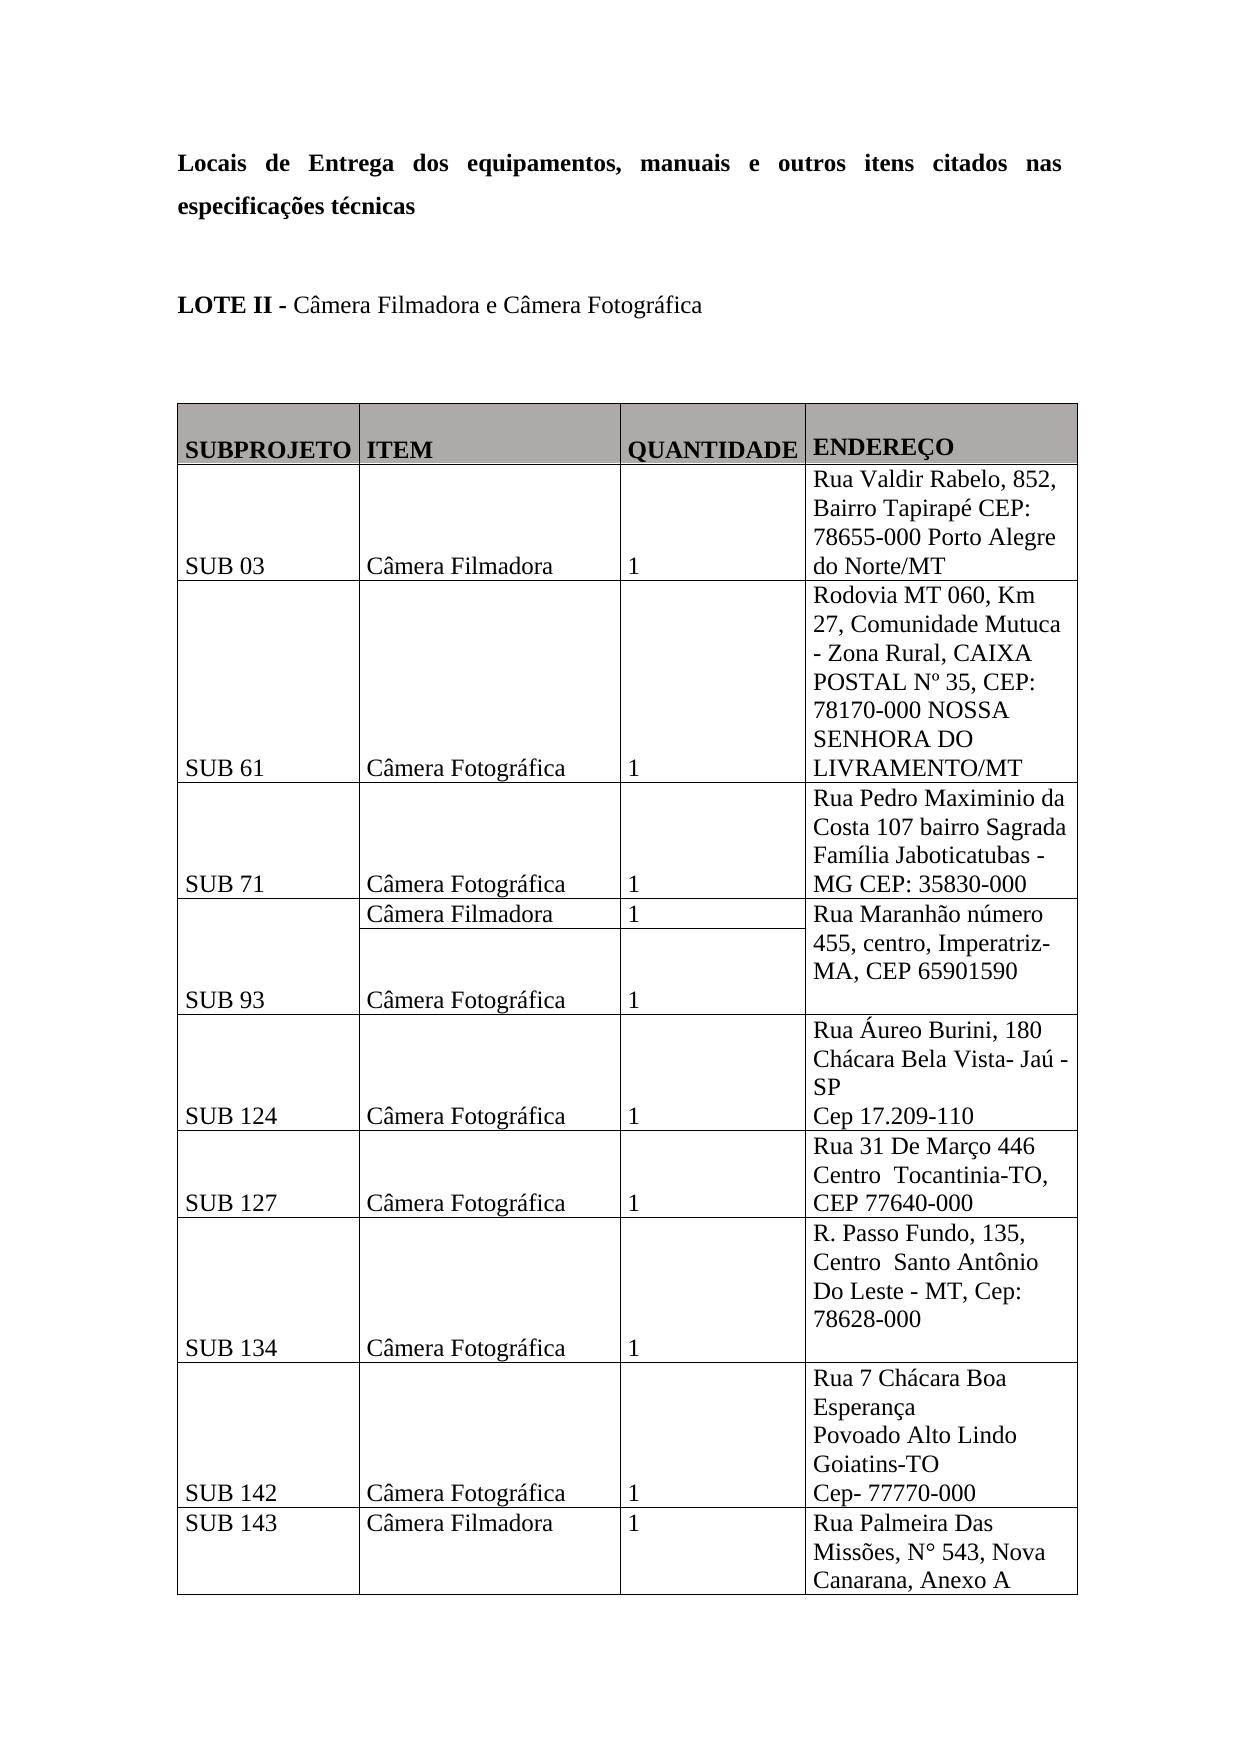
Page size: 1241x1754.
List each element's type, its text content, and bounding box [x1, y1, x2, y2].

table_cell 1 [621, 1131, 805, 1217]
table_cell Câmera Fotográfica [360, 1363, 620, 1507]
table_cell Rua Maranhão número 455, centro, Imperatriz-MA, CEP 65901590 [806, 899, 1077, 1014]
table_header ITEM [360, 404, 620, 463]
table_cell 1 [621, 929, 805, 1014]
table_cell Rua 7 Chácara Boa Esperança Povoado Alto Lindo Goiatins-TO Cep- 77770-000 [806, 1363, 1077, 1507]
table_cell Câmera Fotográfica [360, 581, 620, 782]
table_cell SUB 61 [178, 581, 359, 782]
table_cell Rodovia MT 060, Km 27, Comunidade Mutuca - Zona Rural, CAIXA POSTAL Nº 35, CEP: 78170-000 NOSSA SENHORA DO LIVRAMENTO/MT [806, 581, 1077, 782]
table_cell SUB 03 [178, 465, 359, 579]
table_header ENDEREÇO [806, 404, 1077, 463]
table_cell SUB 143 [178, 1508, 359, 1594]
table_cell Câmera Fotográfica [360, 1015, 620, 1130]
table_cell Rua Pedro Maximinio da Costa 107 bairro Sagrada Família Jaboticatubas -MG CEP: 35830-000 [806, 783, 1077, 898]
table_cell Câmera Fotográfica [360, 1218, 620, 1362]
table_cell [806, 1508, 1077, 1594]
table_cell 1 [621, 1508, 805, 1594]
table_cell 1 [621, 581, 805, 782]
table_cell Câmera Fotográfica [360, 783, 620, 898]
table_cell 1 [621, 465, 805, 579]
table_cell SUB 134 [178, 1218, 359, 1362]
table_cell 1 [621, 1015, 805, 1130]
table_cell Rua Valdir Rabelo, 852, Bairro Tapirapé CEP: 78655-000 Porto Alegre do Norte/MT [806, 465, 1077, 579]
table_cell SUB 142 [178, 1363, 359, 1507]
table_cell 1 [621, 1363, 805, 1507]
text Locais de Entrega dos equipamentos, manuais e outros itens citados nas especificações técnicas [177, 148, 1063, 219]
table_cell 1 [621, 783, 805, 898]
table_cell Rua Áureo Burini, 180 Chácara Bela Vista- Jaú - SP Cep 17.209-110 [806, 1015, 1077, 1130]
table_header QUANTIDADE [621, 404, 805, 463]
table_cell Câmera Filmadora [360, 465, 620, 579]
table_cell SUB 93 [178, 899, 359, 1014]
table_cell Rua 31 De Março 446 Centro Tocantinia-TO, CEP 77640-000 [806, 1131, 1077, 1217]
table_cell Câmera Fotográfica [360, 1131, 620, 1217]
table_cell Câmera Fotográfica [360, 929, 620, 1014]
table_cell SUB 71 [178, 783, 359, 898]
table_cell 1 [621, 899, 805, 928]
table_cell R. Passo Fundo, 135, Centro Santo Antônio Do Leste - MT, Cep: 78628-000 [806, 1218, 1077, 1362]
table_cell SUB 127 [178, 1131, 359, 1217]
text LOTE II - Câmera Filmadora e Câmera Fotográfica [177, 290, 1063, 319]
table_cell Câmera Filmadora [360, 899, 620, 928]
table_header SUBPROJETO [178, 404, 359, 463]
table_cell Câmera Filmadora [360, 1508, 620, 1594]
table_cell 1 [621, 1218, 805, 1362]
table_cell SUB 124 [178, 1015, 359, 1130]
